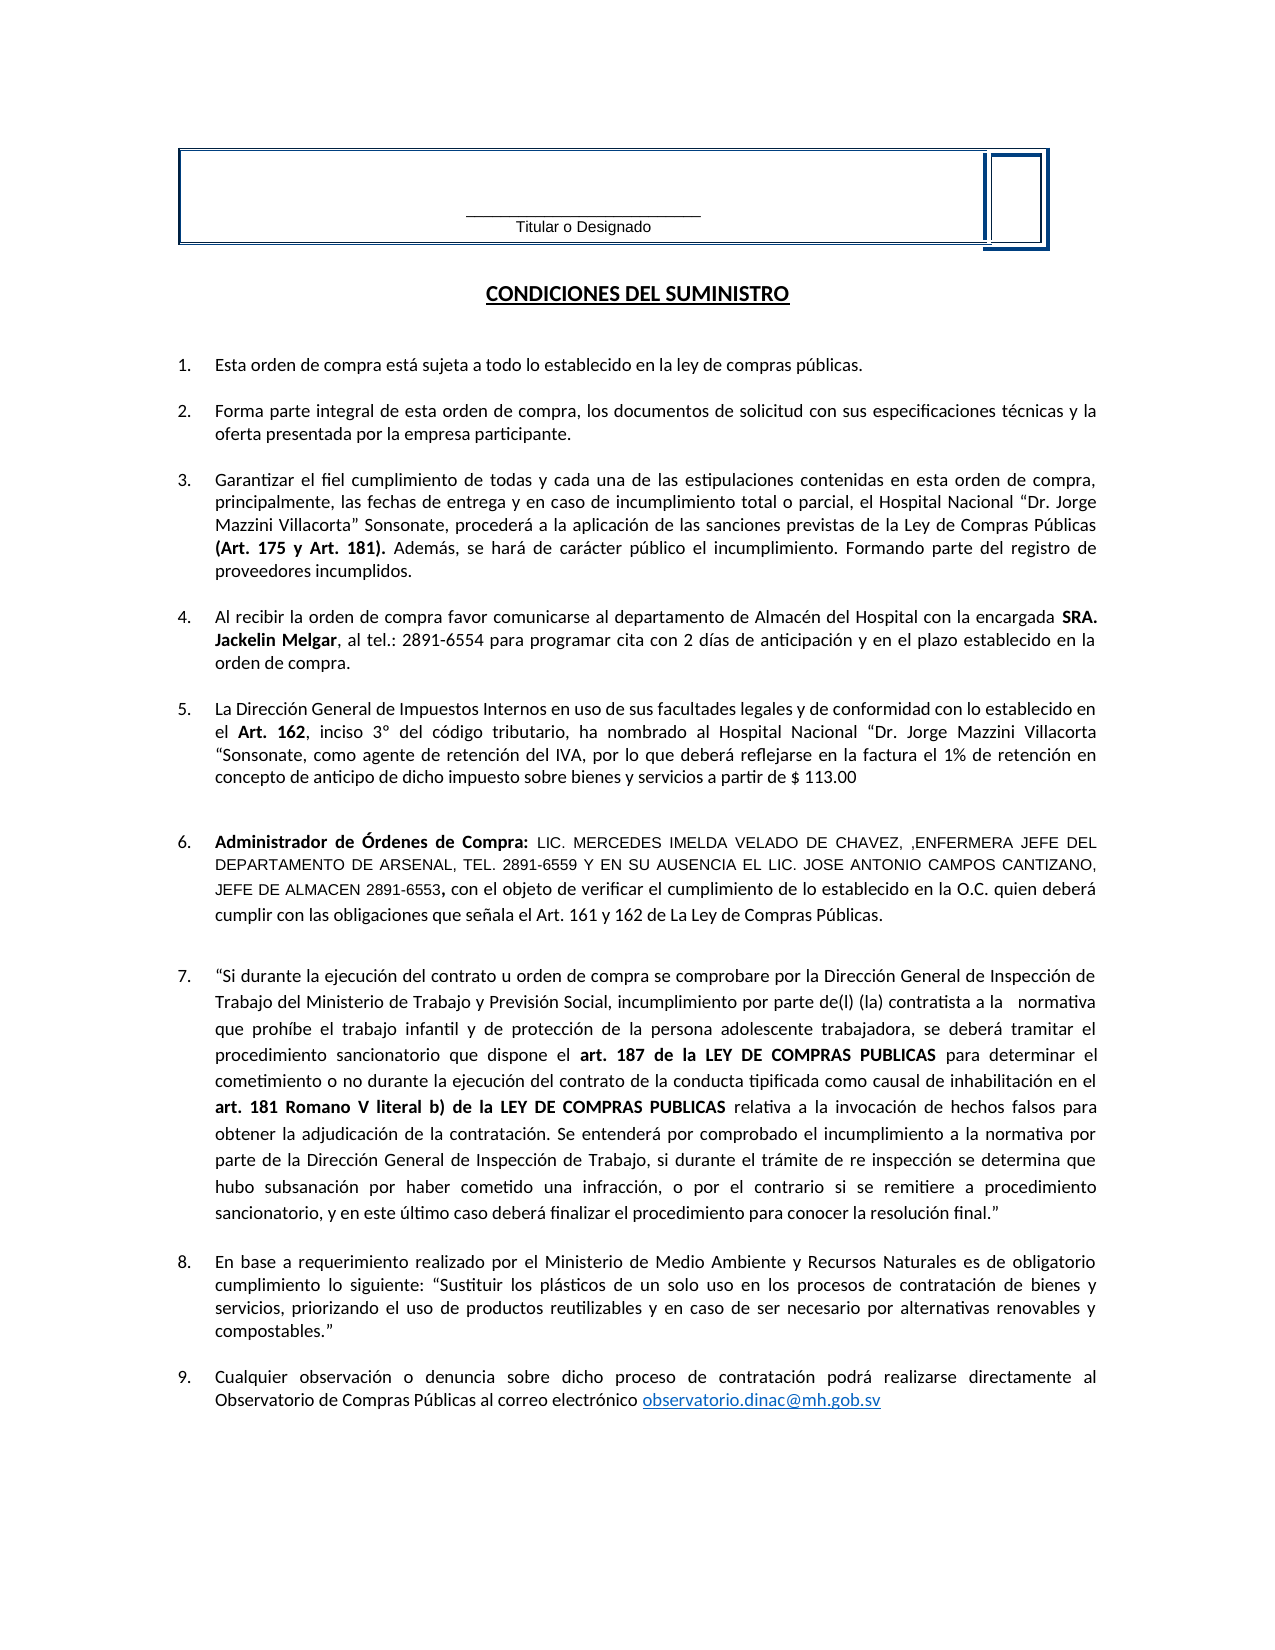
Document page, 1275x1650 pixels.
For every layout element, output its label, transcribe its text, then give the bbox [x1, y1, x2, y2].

table_cell [988, 149, 1045, 242]
list En base a requerimiento realizado por el Ministerio de Medio Ambiente y Recursos Naturales es de obligatorio cumplimiento lo siguiente: “Sustituir los plásticos de un solo uso en los procesos de contratación de bienes y servicios, priorizando el uso de productos reutilizables y en caso de ser necesario por alternativas renovables y compostables.” [177, 1250, 1098, 1342]
list Al recibir la orden de compra favor comunicarse al departamento de Almacén del Hospital con la encargada SRA. Jackelin Melgar, al tel.: 2891-6554 para programar cita con 2 días de anticipación y en el plazo establecido en la orden de compra. [177, 605, 1098, 674]
text CONDICIONES DEL SUMINISTRO [177, 279, 1098, 307]
list Cualquier observación o denuncia sobre dicho proceso de contratación podrá realizarse directamente al Observatorio de Compras Públicas al correo electrónico observatorio.dinac@mh.gob.sv [177, 1365, 1098, 1411]
list “Si durante la ejecución del contrato u orden de compra se comprobare por la Dirección General de Inspección de Trabajo del Ministerio de Trabajo y Previsión Social, incumplimiento por parte de(l) (la) contratista a la normativa que prohíbe el trabajo infantil y de protección de la persona adolescente trabajadora, se deberá tramitar el procedimiento sancionatorio que dispone el art. 187 de la LEY DE COMPRAS PUBLICAS para determinar el cometimiento o no durante la ejecución del contrato de la conducta tipificada como causal de inhabilitación en el art. 181 Romano V literal b) de la LEY DE COMPRAS PUBLICAS relativa a la invocación de hechos falsos para obtener la adjudicación de la contratación. Se entenderá por comprobado el incumplimiento a la normativa por parte de la Dirección General de Inspección de Trabajo, si durante el trámite de re inspección se determina que hubo subsanación por haber cometido una infracción, o por el contrario si se remitiere a procedimiento sancionatorio, y en este último caso deberá finalizar el procedimiento para conocer la resolución final.” [177, 964, 1098, 1224]
list Forma parte integral de esta orden de compra, los documentos de solicitud con sus especificaciones técnicas y la oferta presentada por la empresa participante. [177, 399, 1098, 445]
list Administrador de Órdenes de Compra: LIC. MERCEDES IMELDA VELADO DE CHAVEZ, ,ENFERMERA JEFE DEL DEPARTAMENTO DE ARSENAL, TEL. 2891-6559 Y EN SU AUSENCIA EL LIC. JOSE ANTONIO CAMPOS CANTIZANO, JEFE DE ALMACEN 2891-6553, con el objeto de verificar el cumplimiento de lo establecido en la O.C. quien deberá cumplir con las obligaciones que señala el Art. 161 y 162 de La Ley de Compras Públicas. [177, 830, 1098, 926]
list Garantizar el fiel cumplimiento de todas y cada una de las estipulaciones contenidas en esta orden de compra, principalmente, las fechas de entrega y en caso de incumplimiento total o parcial, el Hospital Nacional “Dr. Jorge Mazzini Villacorta” Sonsonate, procederá a la aplicación de las sanciones previstas de la Ley de Compras Públicas (Art. 175 y Art. 181). Además, se hará de carácter público el incumplimiento. Formando parte del registro de proveedores incumplidos. [177, 468, 1098, 582]
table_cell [181, 151, 987, 242]
list La Dirección General de Impuestos Internos en uso de sus facultades legales y de conformidad con lo establecido en el Art. 162, inciso 3º del código tributario, ha nombrado al Hospital Nacional “Dr. Jorge Mazzini Villacorta “Sonsonate, como agente de retención del IVA, por lo que deberá reflejarse en la factura el 1% de retención en concepto de anticipo de dicho impuesto sobre bienes y servicios a partir de $ 113.00 [177, 697, 1098, 788]
list Esta orden de compra está sujeta a todo lo establecido en la ley de compras públicas. [177, 353, 1098, 376]
